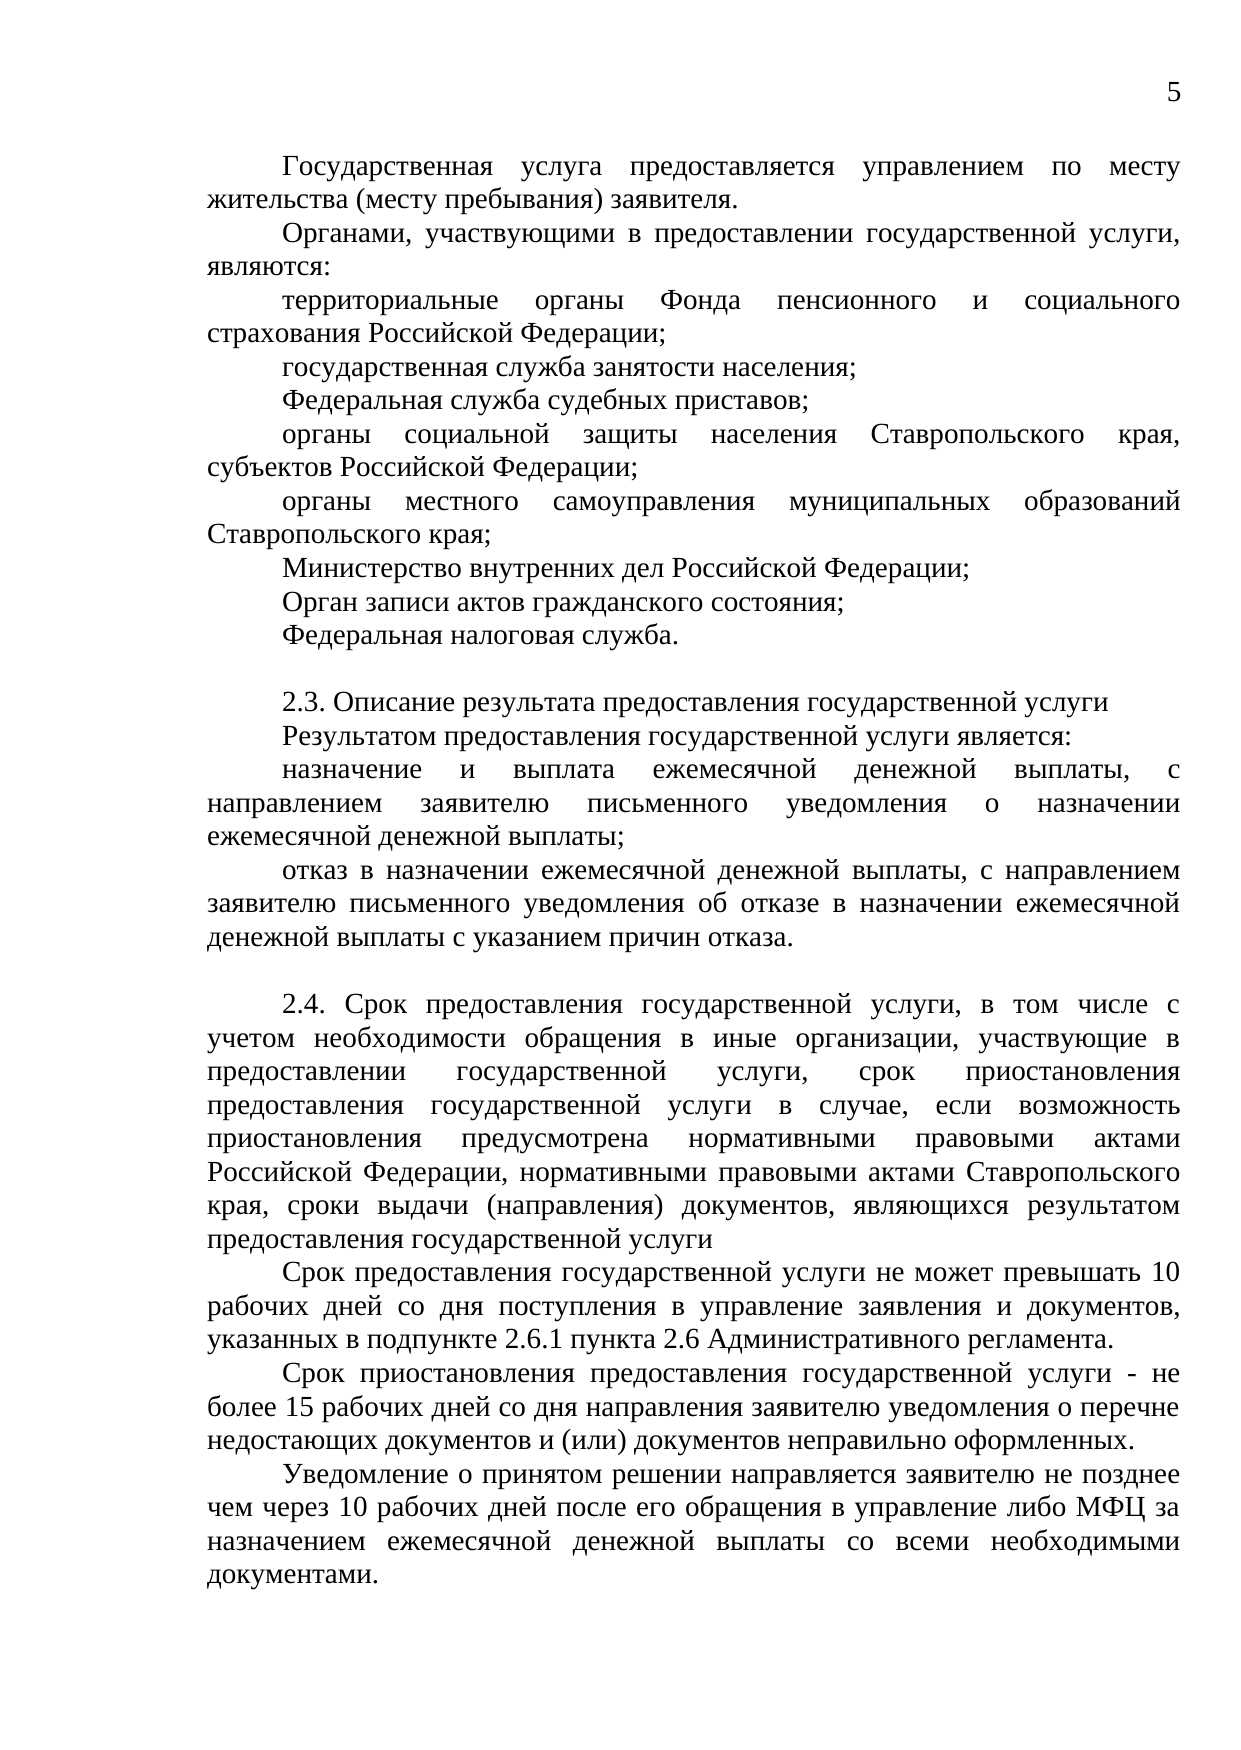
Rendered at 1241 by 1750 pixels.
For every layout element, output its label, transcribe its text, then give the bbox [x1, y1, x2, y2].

text отказ в назначении ежемесячной денежной выплаты, с направлением заявителю письменного уведомления об отказе в назначении ежемесячной денежной выплаты с указанием причин отказа. [207, 852, 1181, 953]
text территориальные органы Фонда пенсионного и социального страхования Российской Федерации; [207, 282, 1181, 349]
text государственная служба занятости населения; [207, 349, 1181, 382]
text Федеральная служба судебных приставов; [207, 382, 1181, 416]
text Государственная услуга предоставляется управлением по месту жительства (месту пребывания) заявителя. [207, 148, 1181, 215]
text 2.3. Описание результата предоставления государственной услуги [207, 684, 1181, 718]
text Срок предоставления государственной услуги не может превышать 10 рабочих дней со дня поступления в управление заявления и документов, указанных в подпункте 2.6.1 пункта 2.6 Административного регламента. [207, 1254, 1181, 1355]
text назначение и выплата ежемесячной денежной выплаты, с направлением заявителю письменного уведомления о назначении ежемесячной денежной выплаты; [207, 751, 1181, 852]
text Органами, участвующими в предоставлении государственной услуги, являются: [207, 215, 1181, 282]
text Орган записи актов гражданского состояния; [207, 584, 1181, 617]
text Срок приостановления предоставления государственной услуги - не более 15 рабочих дней со дня направления заявителю уведомления о перечне недостающих документов и (или) документов неправильно оформленных. [207, 1355, 1181, 1456]
text 2.4. Срок предоставления государственной услуги, в том числе с учетом необходимости обращения в иные организации, участвующие в предоставлении государственной услуги, срок приостановления предоставления государственной услуги в случае, если возможность приостановления предусмотрена нормативными правовыми актами Российской Федерации, нормативными правовыми актами Ставропольского края, сроки выдачи (направления) документов, являющихся результатом предоставления государственной услуги [207, 986, 1181, 1254]
text органы социальной защиты населения Ставропольского края, субъектов Российской Федерации; [207, 416, 1181, 483]
text Федеральная налоговая служба. [207, 617, 1181, 651]
text органы местного самоуправления муниципальных образований Ставропольского края; [207, 483, 1181, 550]
text Министерство внутренних дел Российской Федерации; [207, 550, 1181, 584]
text Результатом предоставления государственной услуги является: [207, 718, 1181, 751]
text Уведомление о принятом решении направляется заявителю не позднее чем через 10 рабочих дней после его обращения в управление либо МФЦ за назначением ежемесячной денежной выплаты со всеми необходимыми документами. [207, 1456, 1181, 1590]
